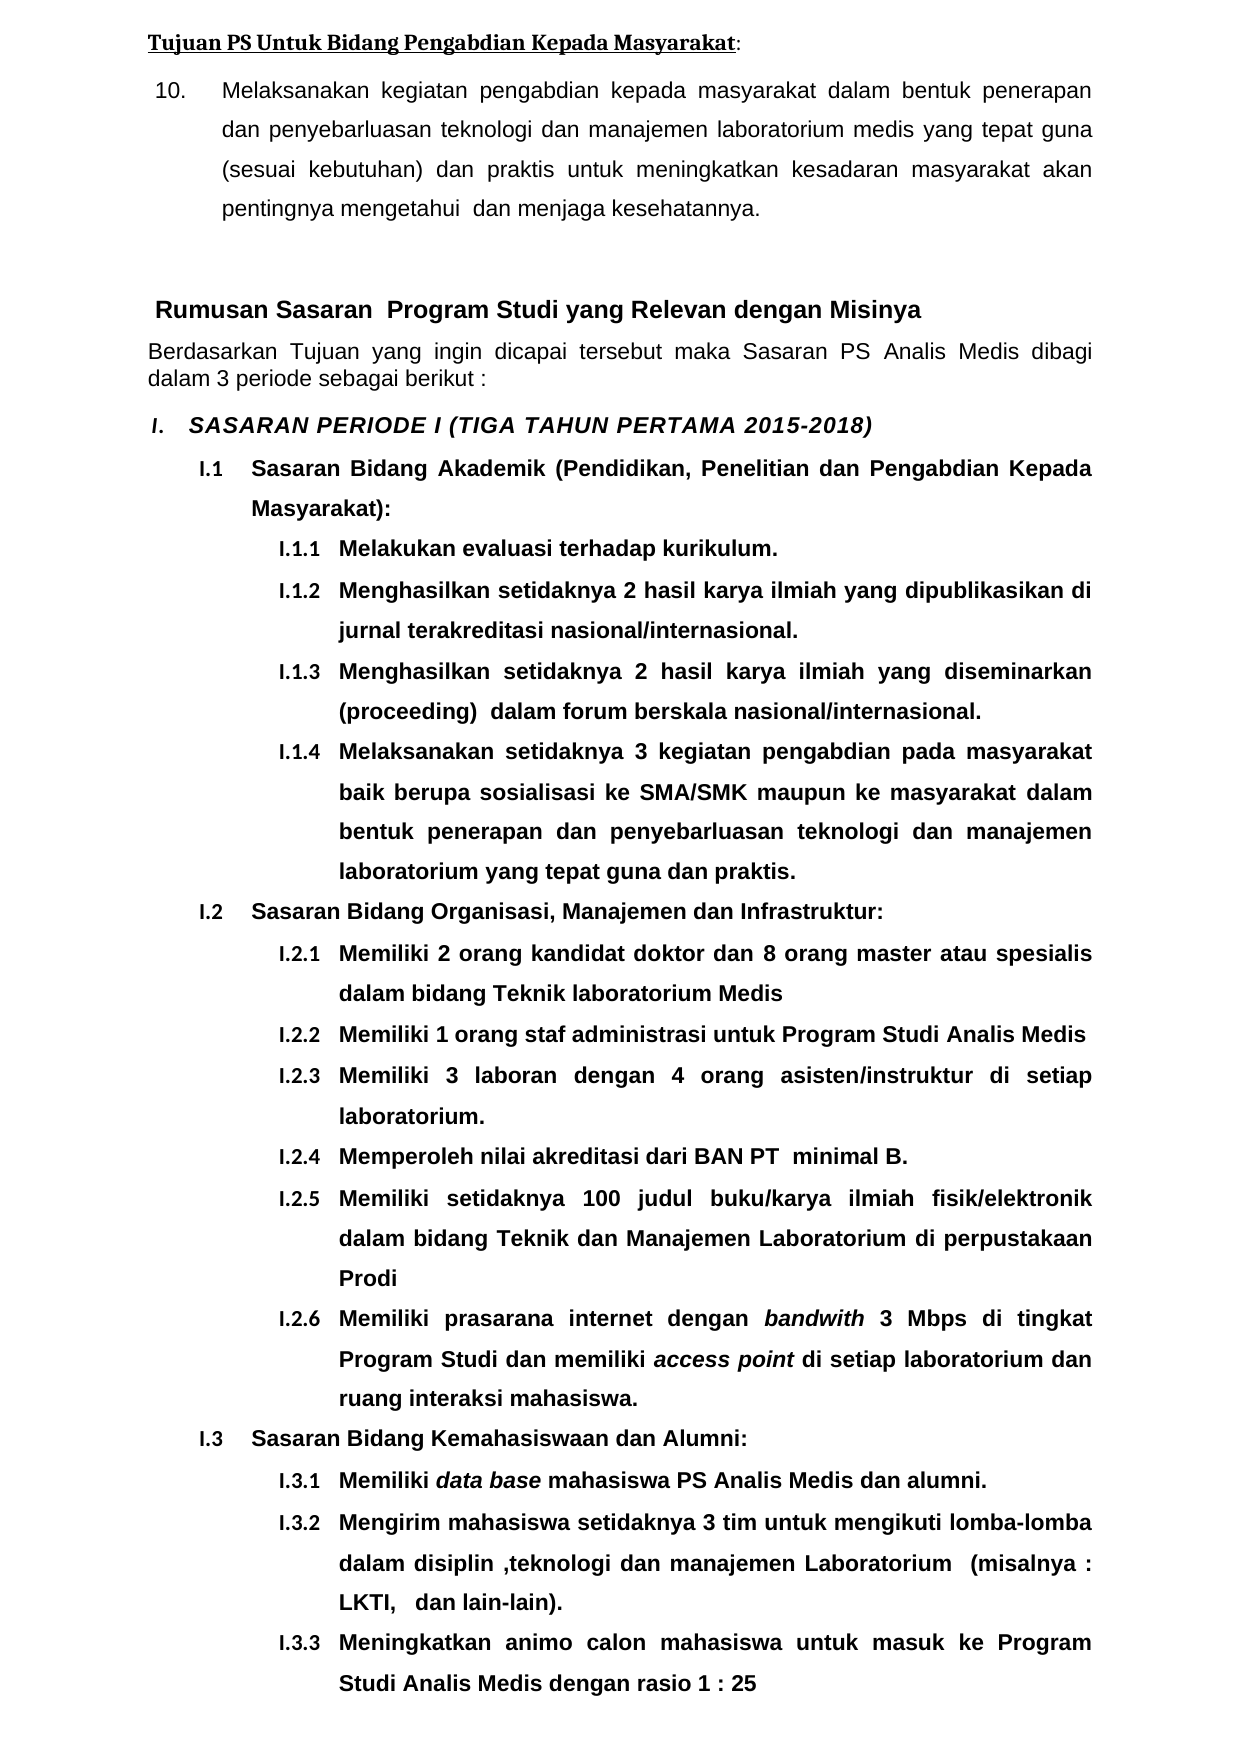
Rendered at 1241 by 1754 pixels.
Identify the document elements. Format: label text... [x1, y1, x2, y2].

subtitle Rumusan Sasaran Program Studi yang Relevan dengan Misinya [148, 295, 1092, 324]
list Melaksanakan kegiatan pengabdian kepada masyarakat dalam bentuk penerapan dan penyebarluasan teknologi dan manajemen laboratorium medis yang tepat guna (sesuai kebutuhan) dan praktis untuk meningkatkan kesadaran masyarakat akan pentingnya mengetahui dan menjaga kesehatannya. [154, 77, 1092, 222]
list Sasaran Bidang Kemahasiswaan dan Alumni: [199, 1424, 1092, 1452]
list Memiliki 1 orang staf administrasi untuk Program Studi Analis Medis [320, 1020, 1092, 1048]
list Memiliki data base mahasiswa PS Analis Medis dan alumni. [320, 1466, 1092, 1494]
subtitle Tujuan PS Untuk Bidang Pengabdian Kepada Masyarakat: [148, 29, 1092, 56]
list Memperoleh nilai akreditasi dari BAN PT minimal B. [320, 1142, 1092, 1170]
list Menghasilkan setidaknya 2 hasil karya ilmiah yang diseminarkan (proceeding) dalam forum berskala nasional/internasional. [320, 657, 1092, 724]
list Sasaran Bidang Organisasi, Manajemen dan Infrastruktur: [199, 897, 1092, 925]
list Mengirim mahasiswa setidaknya 3 tim untuk mengikuti lomba-lomba dalam disiplin ,teknologi dan manajemen Laboratorium (misalnya : LKTI, dan lain-lain). [320, 1508, 1092, 1615]
text Berdasarkan Tujuan yang ingin dicapai tersebut maka Sasaran PS Analis Medis dibagi dalam 3 periode sebagai berikut : [148, 338, 1092, 391]
list Melaksanakan setidaknya 3 kegiatan pengabdian pada masyarakat baik berupa sosialisasi ke SMA/SMK maupun ke masyarakat dalam bentuk penerapan dan penyebarluasan teknologi dan manajemen laboratorium yang tepat guna dan praktis. [320, 737, 1092, 884]
list Memiliki prasarana internet dengan bandwith 3 Mbps di tingkat Program Studi dan memiliki access point di setiap laboratorium dan ruang interaksi mahasiswa. [320, 1304, 1092, 1411]
list Memiliki 2 orang kandidat doktor dan 8 orang master atau spesialis dalam bidang Teknik laboratorium Medis [320, 939, 1092, 1007]
list SASARAN Periode I (TIGA tahun pertama 2015-2018) [151, 412, 1092, 440]
list Memiliki setidaknya 100 judul buku/karya ilmiah fisik/elektronik dalam bidang Teknik dan Manajemen Laboratorium di perpustakaan Prodi [320, 1184, 1092, 1291]
list Memiliki 3 laboran dengan 4 orang asisten/instruktur di setiap laboratorium. [320, 1062, 1092, 1129]
list Sasaran Bidang Akademik (Pendidikan, Penelitian dan Pengabdian Kepada Masyarakat): [199, 454, 1092, 521]
list Meningkatkan animo calon mahasiswa untuk masuk ke Program Studi Analis Medis dengan rasio 1 : 25 [320, 1628, 1092, 1696]
list Menghasilkan setidaknya 2 hasil karya ilmiah yang dipublikasikan di jurnal terakreditasi nasional/internasional. [320, 576, 1092, 644]
list Melakukan evaluasi terhadap kurikulum. [320, 534, 1092, 562]
